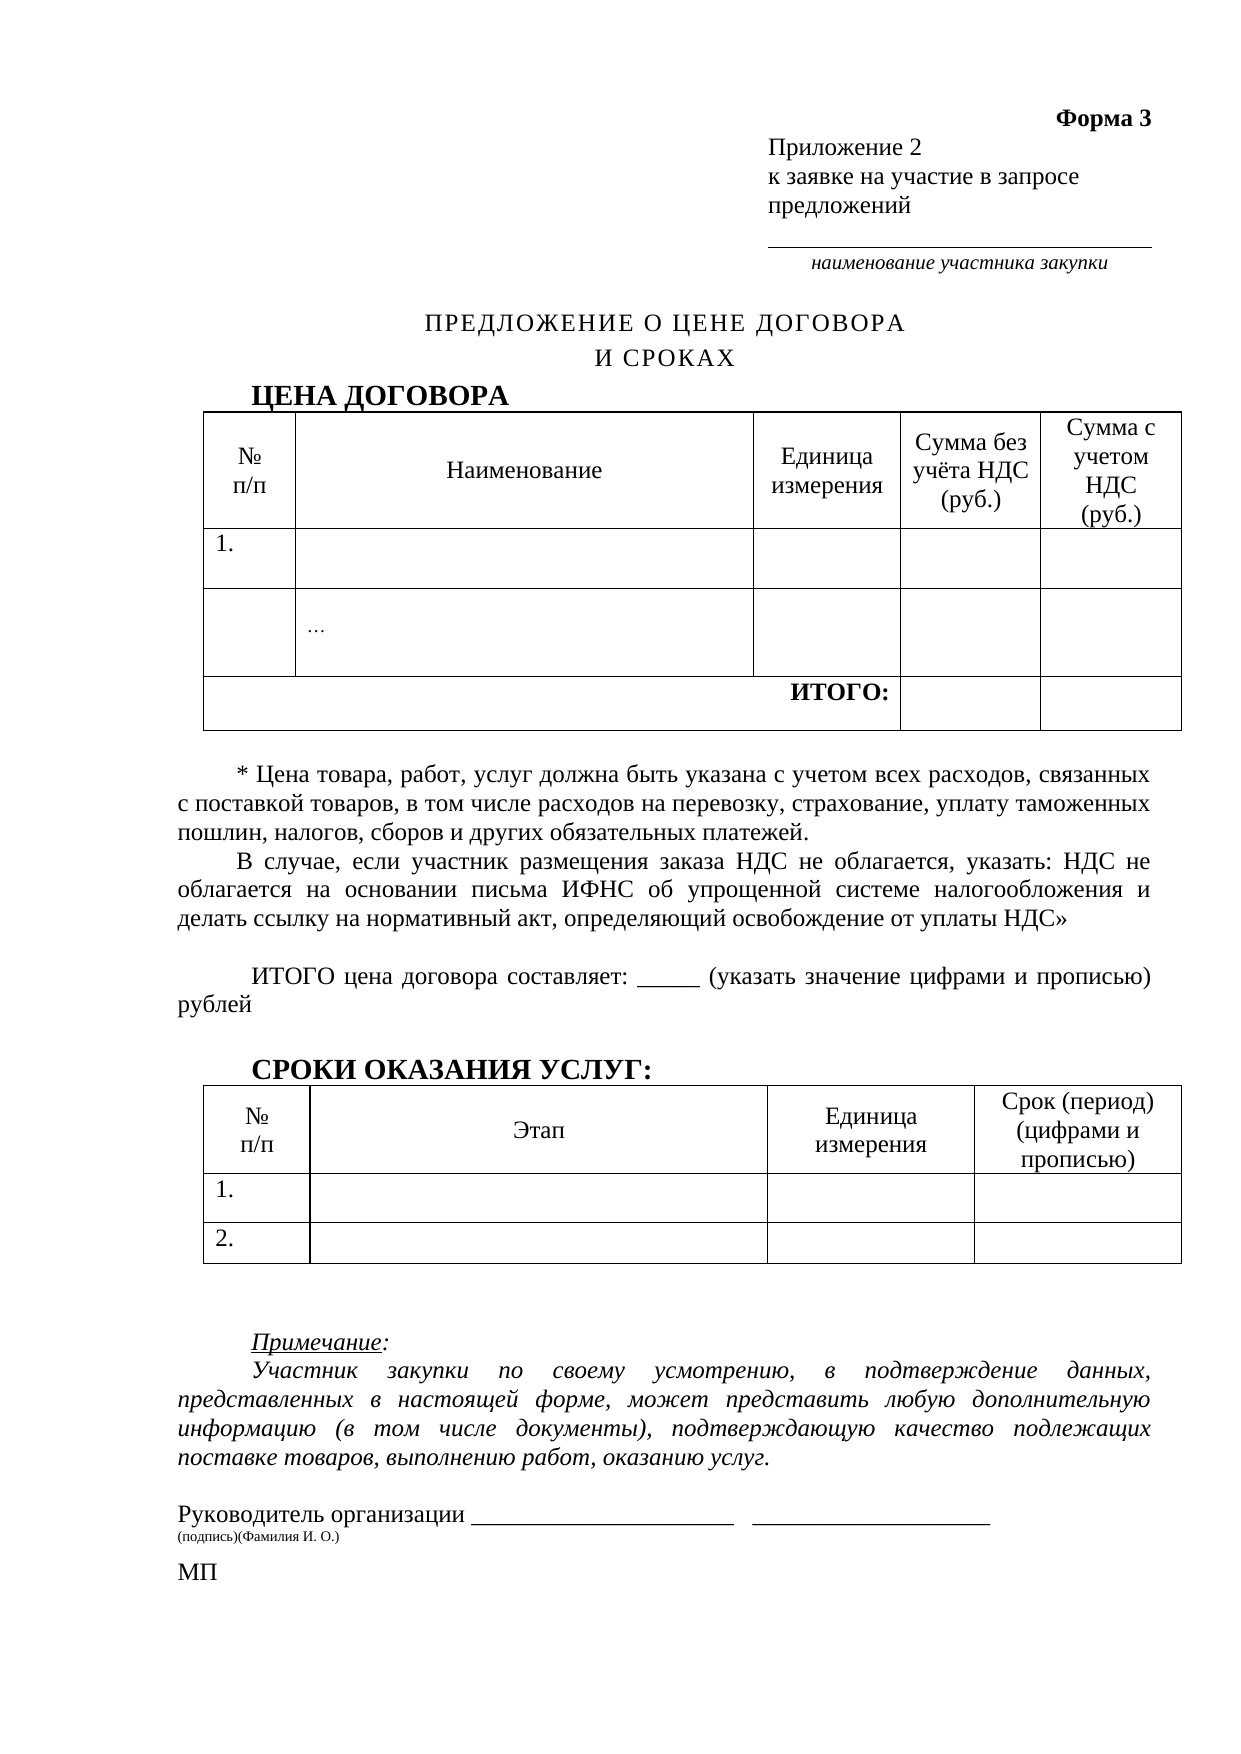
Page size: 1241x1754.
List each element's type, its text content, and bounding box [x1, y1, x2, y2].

table_cell [204, 589, 295, 676]
text Приложение 2 [768, 132, 1152, 161]
table_cell [901, 529, 1040, 587]
table_header Срок (период) (цифрами и прописью) [975, 1086, 1181, 1173]
table_cell 1. [204, 1174, 309, 1222]
text Участник закупки по своему усмотрению, в подтверждение данных, представленных в настоящей форме, может представить любую дополнительную информацию (в том числе документы), подтверждающую качество подлежащих поставке товаров, выполнению работ, оказанию услуг. [177, 1355, 1152, 1470]
table_cell [311, 1174, 767, 1222]
table_cell [975, 1174, 1181, 1222]
table_header Сумма без учёта НДС (руб.) [901, 413, 1040, 527]
table_cell ИТОГО: [204, 677, 900, 730]
text (подпись)(Фамилия И. О.) [177, 1528, 1152, 1557]
table_cell [1041, 529, 1181, 587]
text Примечание: [177, 1327, 1152, 1355]
subtitle И СРОКАХ [177, 343, 1152, 372]
table_cell [311, 1223, 767, 1263]
subtitle ПРЕДЛОЖЕНИЕ О ЦЕНЕ ДОГОВОРА [177, 308, 1152, 337]
table_cell [1041, 677, 1181, 730]
text МП [177, 1557, 1152, 1585]
table_cell [901, 589, 1040, 676]
table_cell [768, 1174, 974, 1222]
text Форма 3 [768, 103, 1152, 132]
table_cell 1. [204, 529, 295, 587]
table_cell [1041, 589, 1181, 676]
text В случае, если участник размещения заказа НДС не облагается, указать: НДС не облагается на основании письма ИФНС об упрощенной системе налогообложения и делать ссылку на нормативный акт, определяющий освобождение от уплаты НДС» [177, 846, 1152, 932]
table_header Единица измерения [768, 1086, 974, 1173]
table_header Единица измерения [754, 413, 900, 527]
text Руководитель организации _____________________ ___________________ [177, 1499, 1152, 1528]
text СРОКИ ОКАЗАНИЯ УСЛУГ: [177, 1052, 1152, 1085]
table_header № п/п [204, 1086, 309, 1173]
table_cell [754, 589, 900, 676]
text * Цена товара, работ, услуг должна быть указана с учетом всех расходов, связанных с поставкой товаров, в том числе расходов на перевозку, страхование, уплату таможенных пошлин, налогов, сборов и других обязательных платежей. [177, 759, 1152, 846]
text ЦЕНА ДОГОВОРА [177, 378, 1152, 411]
table_cell … [296, 589, 753, 676]
table_cell 2. [204, 1223, 309, 1263]
table_cell [296, 529, 753, 587]
table_cell [754, 529, 900, 587]
table_header Этап [311, 1086, 767, 1173]
table_cell [975, 1223, 1181, 1263]
text наименование участника закупки [768, 248, 1152, 274]
text к заявке на участие в запросе предложений [768, 161, 1152, 218]
text ИТОГО цена договора составляет: _____ (указать значение цифрами и прописью) рублей [177, 961, 1152, 1018]
table_header Наименование [296, 413, 753, 527]
table_header № п/п [204, 413, 295, 527]
table_header Сумма с учетом НДС (руб.) [1041, 413, 1181, 527]
table_cell [768, 1223, 974, 1263]
table_cell [901, 677, 1040, 730]
